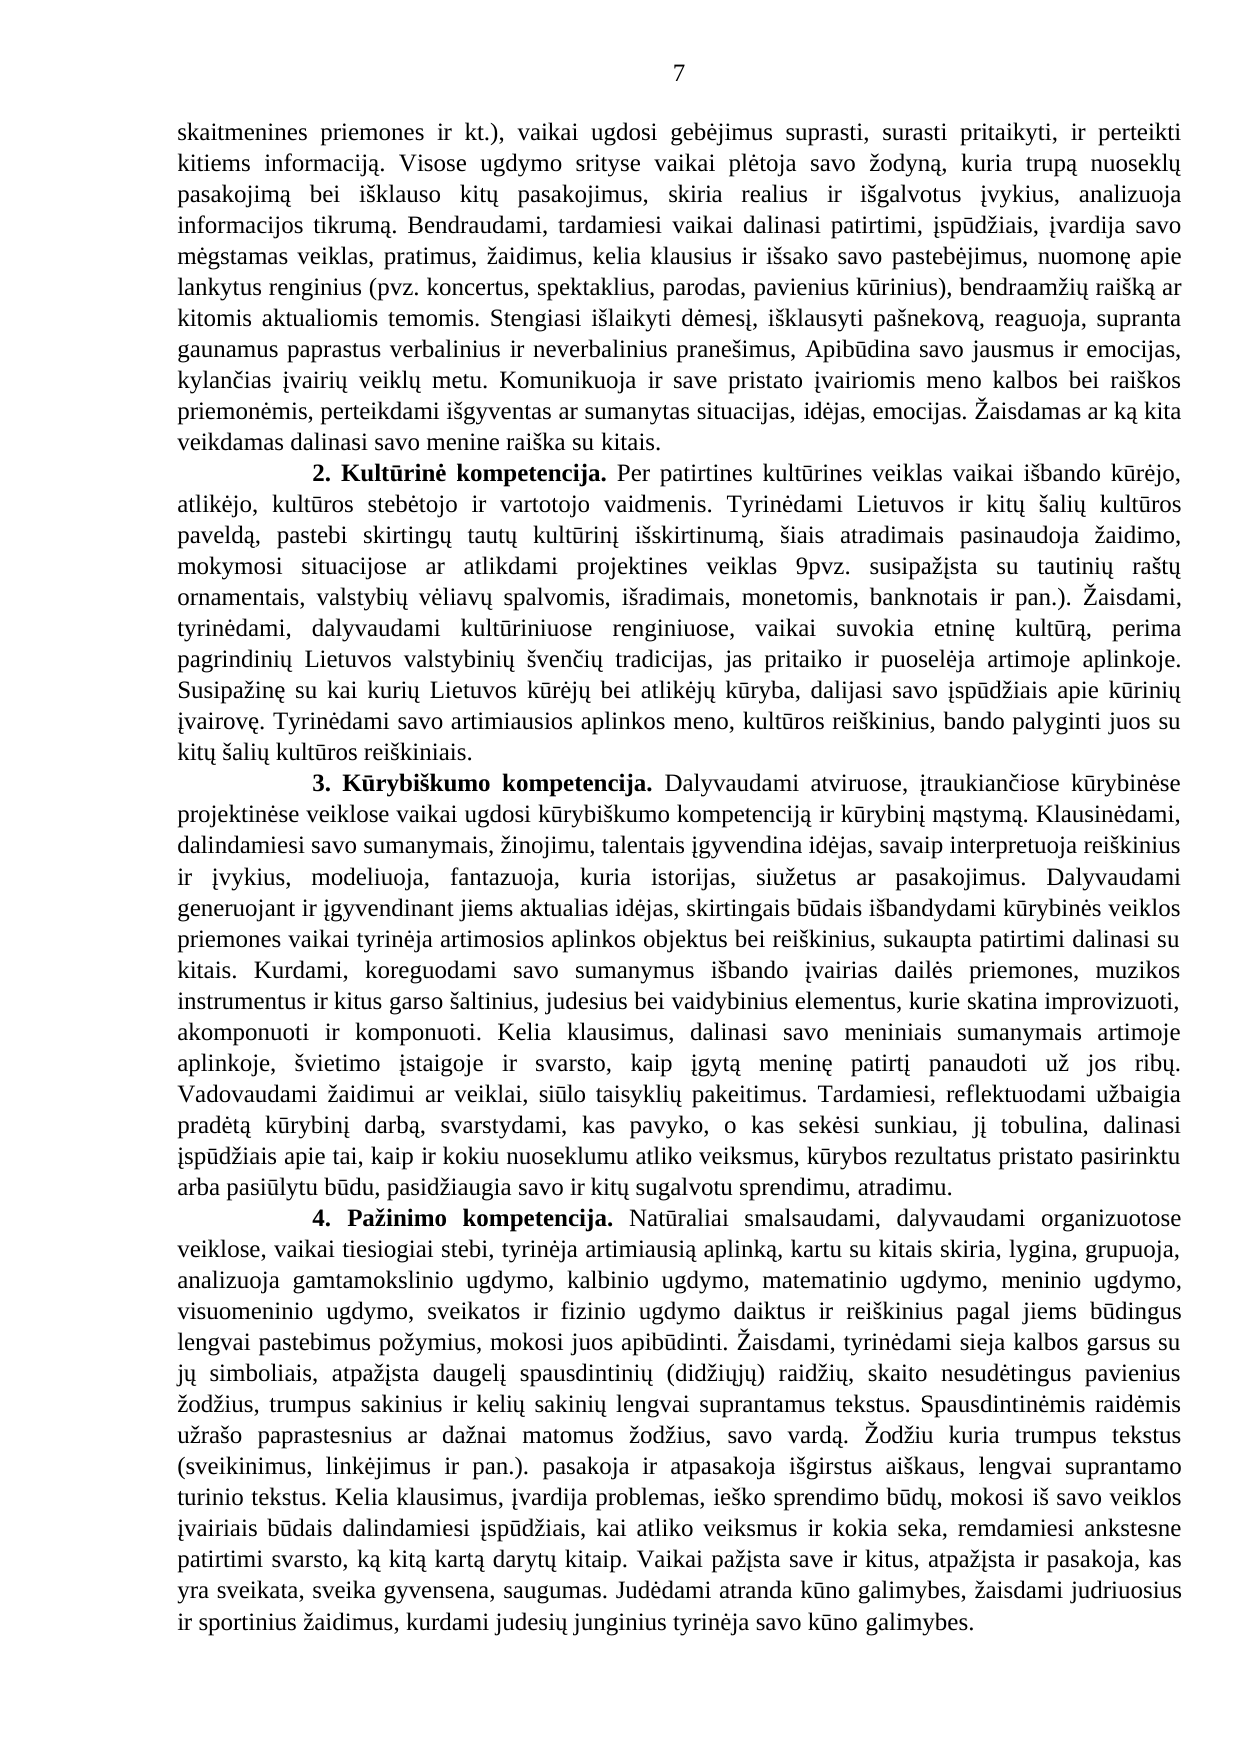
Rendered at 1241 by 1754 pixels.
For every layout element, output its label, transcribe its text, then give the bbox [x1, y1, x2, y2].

text skaitmenines priemones ir kt.), vaikai ugdosi gebėjimus suprasti, surasti pritaikyti, ir perteikti kitiems informaciją. Visose ugdymo srityse vaikai plėtoja savo žodyną, kuria trupą nuoseklų pasakojimą bei išklauso kitų pasakojimus, skiria realius ir išgalvotus įvykius, analizuoja informacijos tikrumą. Bendraudami, tardamiesi vaikai dalinasi patirtimi, įspūdžiais, įvardija savo mėgstamas veiklas, pratimus, žaidimus, kelia klausius ir išsako savo pastebėjimus, nuomonę apie lankytus renginius (pvz. koncertus, spektaklius, parodas, pavienius kūrinius), bendraamžių raišką ar kitomis aktualiomis temomis. Stengiasi išlaikyti dėmesį, išklausyti pašnekovą, reaguoja, supranta gaunamus paprastus verbalinius ir neverbalinius pranešimus, Apibūdina savo jausmus ir emocijas, kylančias įvairių veiklų metu. Komunikuoja ir save pristato įvairiomis meno kalbos bei raiškos priemonėmis, perteikdami išgyventas ar sumanytas situacijas, idėjas, emocijas. Žaisdamas ar ką kita veikdamas dalinasi savo menine raiška su kitais. [177, 117, 1182, 456]
list Kultūrinė kompetencija. Per patirtines kultūrines veiklas vaikai išbando kūrėjo, atlikėjo, kultūros stebėtojo ir vartotojo vaidmenis. Tyrinėdami Lietuvos ir kitų šalių kultūros paveldą, pastebi skirtingų tautų kultūrinį išskirtinumą, šiais atradimais pasinaudoja žaidimo, mokymosi situacijose ar atlikdami projektines veiklas 9pvz. susipažįsta su tautinių raštų ornamentais, valstybių vėliavų spalvomis, išradimais, monetomis, banknotais ir pan.). Žaisdami, tyrinėdami, dalyvaudami kultūriniuose renginiuose, vaikai suvokia etninę kultūrą, perima pagrindinių Lietuvos valstybinių švenčių tradicijas, jas pritaiko ir puoselėja artimoje aplinkoje. Susipažinę su kai kurių Lietuvos kūrėjų bei atlikėjų kūryba, dalijasi savo įspūdžiais apie kūrinių įvairovę. Tyrinėdami savo artimiausios aplinkos meno, kultūros reiškinius, bando palyginti juos su kitų šalių kultūros reiškiniais. [177, 458, 1182, 766]
list Kūrybiškumo kompetencija. Dalyvaudami atviruose, įtraukiančiose kūrybinėse projektinėse veiklose vaikai ugdosi kūrybiškumo kompetenciją ir kūrybinį mąstymą. Klausinėdami, dalindamiesi savo sumanymais, žinojimu, talentais įgyvendina idėjas, savaip interpretuoja reiškinius ir įvykius, modeliuoja, fantazuoja, kuria istorijas, siužetus ar pasakojimus. Dalyvaudami generuojant ir įgyvendinant jiems aktualias idėjas, skirtingais būdais išbandydami kūrybinės veiklos priemones vaikai tyrinėja artimosios aplinkos objektus bei reiškinius, sukaupta patirtimi dalinasi su kitais. Kurdami, koreguodami savo sumanymus išbando įvairias dailės priemones, muzikos instrumentus ir kitus garso šaltinius, judesius bei vaidybinius elementus, kurie skatina improvizuoti, akomponuoti ir komponuoti. Kelia klausimus, dalinasi savo meniniais sumanymais artimoje aplinkoje, švietimo įstaigoje ir svarsto, kaip įgytą meninę patirtį panaudoti už jos ribų. Vadovaudami žaidimui ar veiklai, siūlo taisyklių pakeitimus. Tardamiesi, reflektuodami užbaigia pradėtą kūrybinį darbą, svarstydami, kas pavyko, o kas sekėsi sunkiau, jį tobulina, dalinasi įspūdžiais apie tai, kaip ir kokiu nuoseklumu atliko veiksmus, kūrybos rezultatus pristato pasirinktu arba pasiūlytu būdu, pasidžiaugia savo ir kitų sugalvotu sprendimu, atradimu. [177, 768, 1181, 1201]
list Pažinimo kompetencija. Natūraliai smalsaudami, dalyvaudami organizuotose veiklose, vaikai tiesiogiai stebi, tyrinėja artimiausią aplinką, kartu su kitais skiria, lygina, grupuoja, analizuoja gamtamokslinio ugdymo, kalbinio ugdymo, matematinio ugdymo, meninio ugdymo, visuomeninio ugdymo, sveikatos ir fizinio ugdymo daiktus ir reiškinius pagal jiems būdingus lengvai pastebimus požymius, mokosi juos apibūdinti. Žaisdami, tyrinėdami sieja kalbos garsus su jų simboliais, atpažįsta daugelį spausdintinių (didžiųjų) raidžių, skaito nesudėtingus pavienius žodžius, trumpus sakinius ir kelių sakinių lengvai suprantamus tekstus. Spausdintinėmis raidėmis užrašo paprastesnius ar dažnai matomus žodžius, savo vardą. Žodžiu kuria trumpus tekstus (sveikinimus, linkėjimus ir pan.). pasakoja ir atpasakoja išgirstus aiškaus, lengvai suprantamo turinio tekstus. Kelia klausimus, įvardija problemas, ieško sprendimo būdų, mokosi iš savo veiklos įvairiais būdais dalindamiesi įspūdžiais, kai atliko veiksmus ir kokia seka, remdamiesi ankstesne patirtimi svarsto, ką kitą kartą darytų kitaip. Vaikai pažįsta save ir kitus, atpažįsta ir pasakoja, kas yra sveikata, sveika gyvensena, saugumas. Judėdami atranda kūno galimybes, žaisdami judriuosius ir sportinius žaidimus, kurdami judesių junginius tyrinėja savo kūno galimybes. [177, 1203, 1182, 1635]
